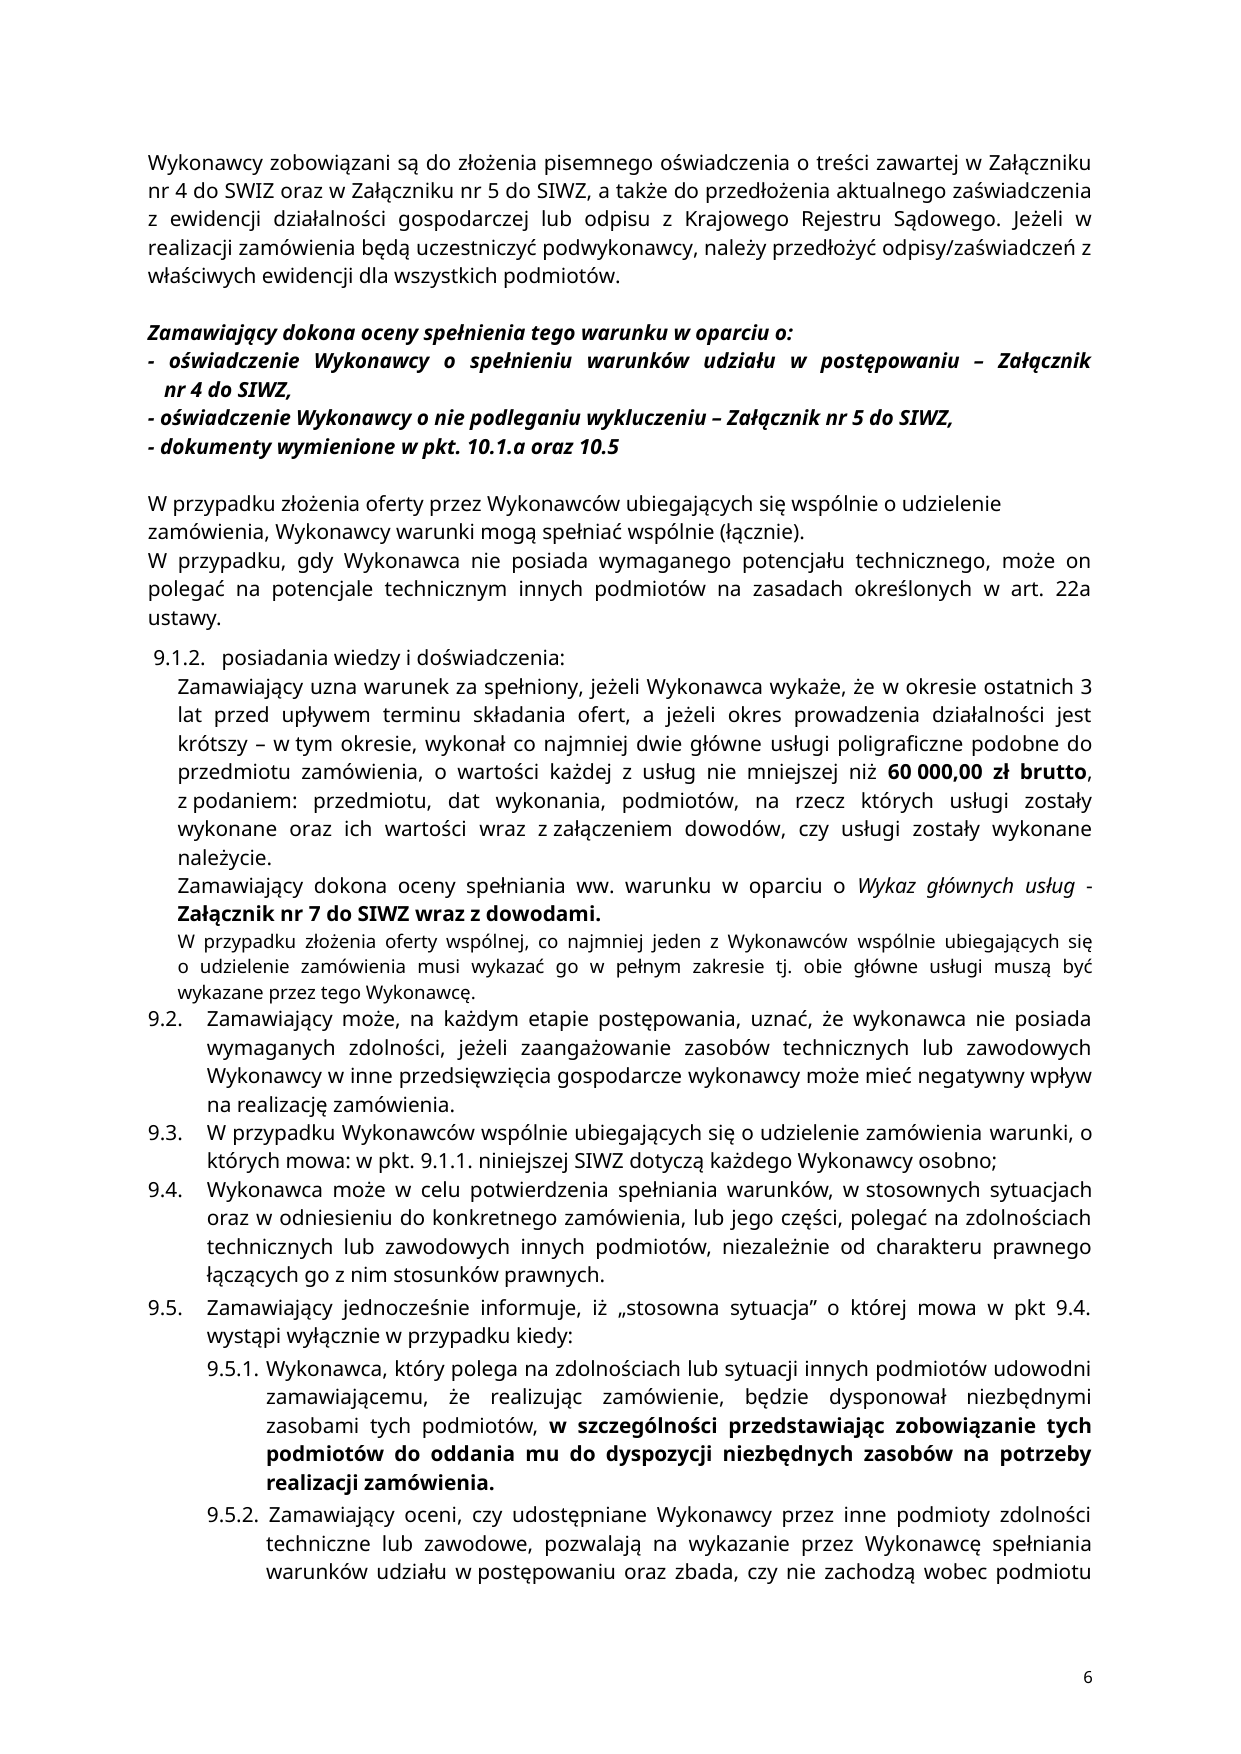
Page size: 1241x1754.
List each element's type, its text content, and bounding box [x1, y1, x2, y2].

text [207, 1500, 1093, 1586]
text Zamawiający dokona oceny spełniania ww. warunku w oparciu o Wykaz głównych usług - Załącznik nr 7 do SIWZ wraz z dowodami. [177, 871, 1093, 928]
text 9.3. W przypadku Wykonawców wspólnie ubiegających się o udzielenie zamówienia warunki, o których mowa: w pkt. 9.1.1. niniejszej SIWZ dotyczą każdego Wykonawcy osobno; [148, 1118, 1093, 1175]
text W przypadku, gdy Wykonawca nie posiada wymaganego potencjału technicznego, może on polegać na potencjale technicznym innych podmiotów na zasadach określonych w art. 22a ustawy. [148, 546, 1093, 631]
text Zamawiający uzna warunek za spełniony, jeżeli Wykonawca wykaże, że w okresie ostatnich 3 lat przed upływem terminu składania ofert, a jeżeli okres prowadzenia działalności jest krótszy – w tym okresie, wykonał co najmniej dwie główne usługi poligraficzne podobne do przedmiotu zamówienia, o wartości każdej z usług nie mniejszej niż 60 000,00 zł brutto, z podaniem: przedmiotu, dat wykonania, podmiotów, na rzecz których usługi zostały wykonane oraz ich wartości wraz z załączeniem dowodów, czy usługi zostały wykonane należycie. [177, 672, 1093, 871]
text 9.2. Zamawiający może, na każdym etapie postępowania, uznać, że wykonawca nie posiada wymaganych zdolności, jeżeli zaangażowanie zasobów technicznych lub zawodowych Wykonawcy w inne przedsięwzięcia gospodarcze wykonawcy może mieć negatywny wpływ na realizację zamówienia. [148, 1004, 1093, 1118]
text Wykonawcy zobowiązani są do złożenia pisemnego oświadczenia o treści zawartej w Załączniku nr 4 do SWIZ oraz w Załączniku nr 5 do SIWZ, a także do przedłożenia aktualnego zaświadczenia z ewidencji działalności gospodarczej lub odpisu z Krajowego Rejestru Sądowego. Jeżeli w realizacji zamówienia będą uczestniczyć podwykonawcy, należy przedłożyć odpisy/zaświadczeń z właściwych ewidencji dla wszystkich podmiotów. [148, 148, 1093, 290]
text 9.5.1. Wykonawca, który polega na zdolnościach lub sytuacji innych podmiotów udowodni zamawiającemu, że realizując zamówienie, będzie dysponował niezbędnymi zasobami tych podmiotów, w szczególności przedstawiając zobowiązanie tych podmiotów do oddania mu do dyspozycji niezbędnych zasobów na potrzeby realizacji zamówienia. [207, 1354, 1093, 1496]
text 9.1.2. posiadania wiedzy i doświadczenia: [148, 643, 1093, 672]
text 9.5. Zamawiający jednocześnie informuje, iż „stosowna sytuacja” o której mowa w pkt 9.4. wystąpi wyłącznie w przypadku kiedy: [148, 1293, 1093, 1350]
text 9.4. Wykonawca może w celu potwierdzenia spełniania warunków, w stosownych sytuacjach oraz w odniesieniu do konkretnego zamówienia, lub jego części, polegać na zdolnościach technicznych lub zawodowych innych podmiotów, niezależnie od charakteru prawnego łączących go z nim stosunków prawnych. [148, 1175, 1093, 1289]
text W przypadku złożenia oferty wspólnej, co najmniej jeden z Wykonawców wspólnie ubiegających się o udzielenie zamówienia musi wykazać go w pełnym zakresie tj. obie główne usługi muszą być wykazane przez tego Wykonawcę. [177, 928, 1093, 1004]
text - oświadczenie Wykonawcy o spełnieniu warunków udziału w postępowaniu – Załącznik nr 4 do SIWZ, [148, 347, 1093, 403]
text - oświadczenie Wykonawcy o nie podleganiu wykluczeniu – Załącznik nr 5 do SIWZ, [148, 403, 1093, 432]
text W przypadku złożenia oferty przez Wykonawców ubiegających się wspólnie o udzielenie zamówienia, Wykonawcy warunki mogą spełniać wspólnie (łącznie). [148, 460, 1093, 546]
text Zamawiający dokona oceny spełnienia tego warunku w oparciu o: [148, 318, 1093, 347]
text - dokumenty wymienione w pkt. 10.1.a oraz 10.5 [148, 432, 1093, 460]
